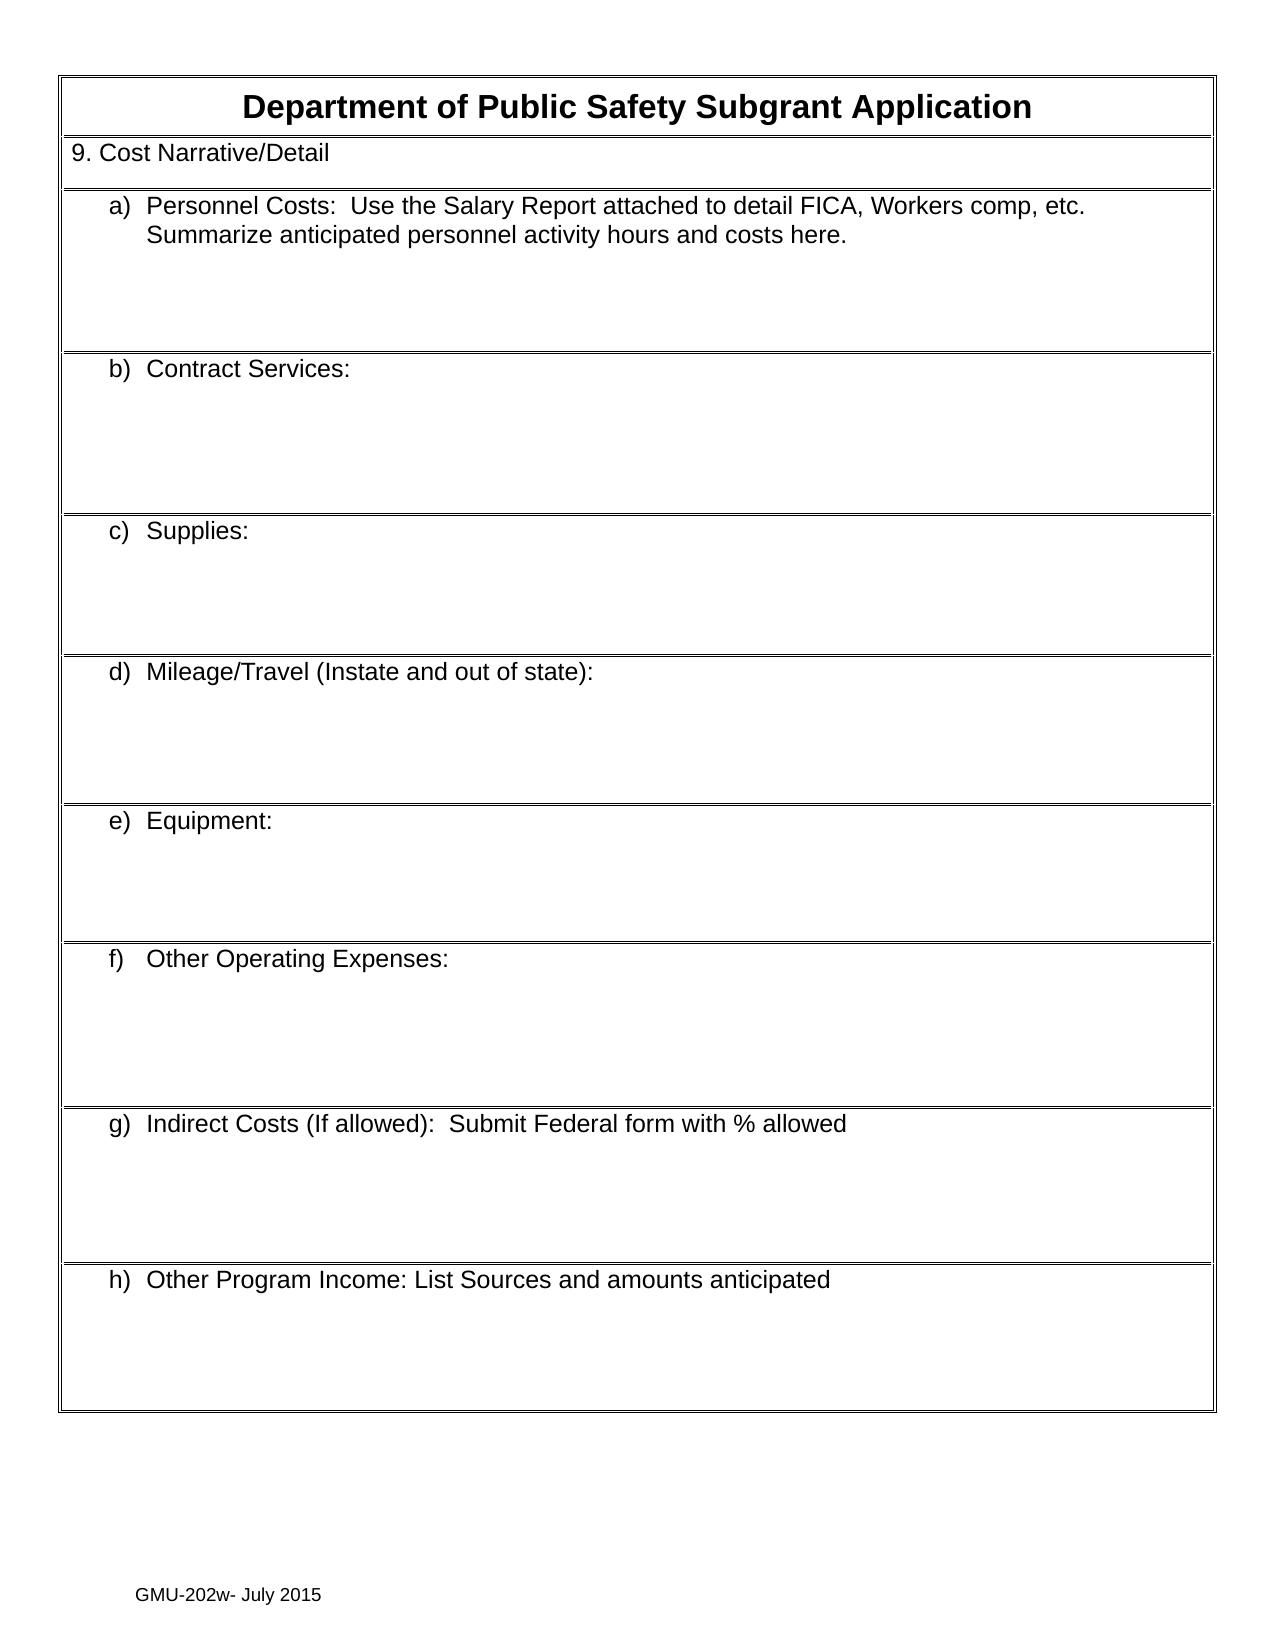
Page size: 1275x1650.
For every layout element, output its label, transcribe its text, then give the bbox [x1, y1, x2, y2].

table_cell Supplies: [60, 513, 1215, 654]
table_cell Contract Services: [60, 351, 1215, 513]
table_cell 9. Cost Narrative/Detail [60, 135, 1215, 188]
table_cell Personnel Costs: Use the Salary Report attached to detail FICA, Workers comp, etc. Summarize anticipated personnel activity hours and costs here. [60, 188, 1215, 351]
table_cell Mileage/Travel (Instate and out of state): [60, 654, 1215, 803]
table_cell Indirect Costs (If allowed): Submit Federal form with % allowed [60, 1106, 1215, 1262]
table_header Department of Public Safety Subgrant Application [62, 78, 1213, 135]
table_cell Other Program Income: List Sources and amounts anticipated [60, 1262, 1215, 1410]
table_cell Equipment: [60, 803, 1215, 941]
table_cell Other Operating Expenses: [60, 941, 1215, 1106]
